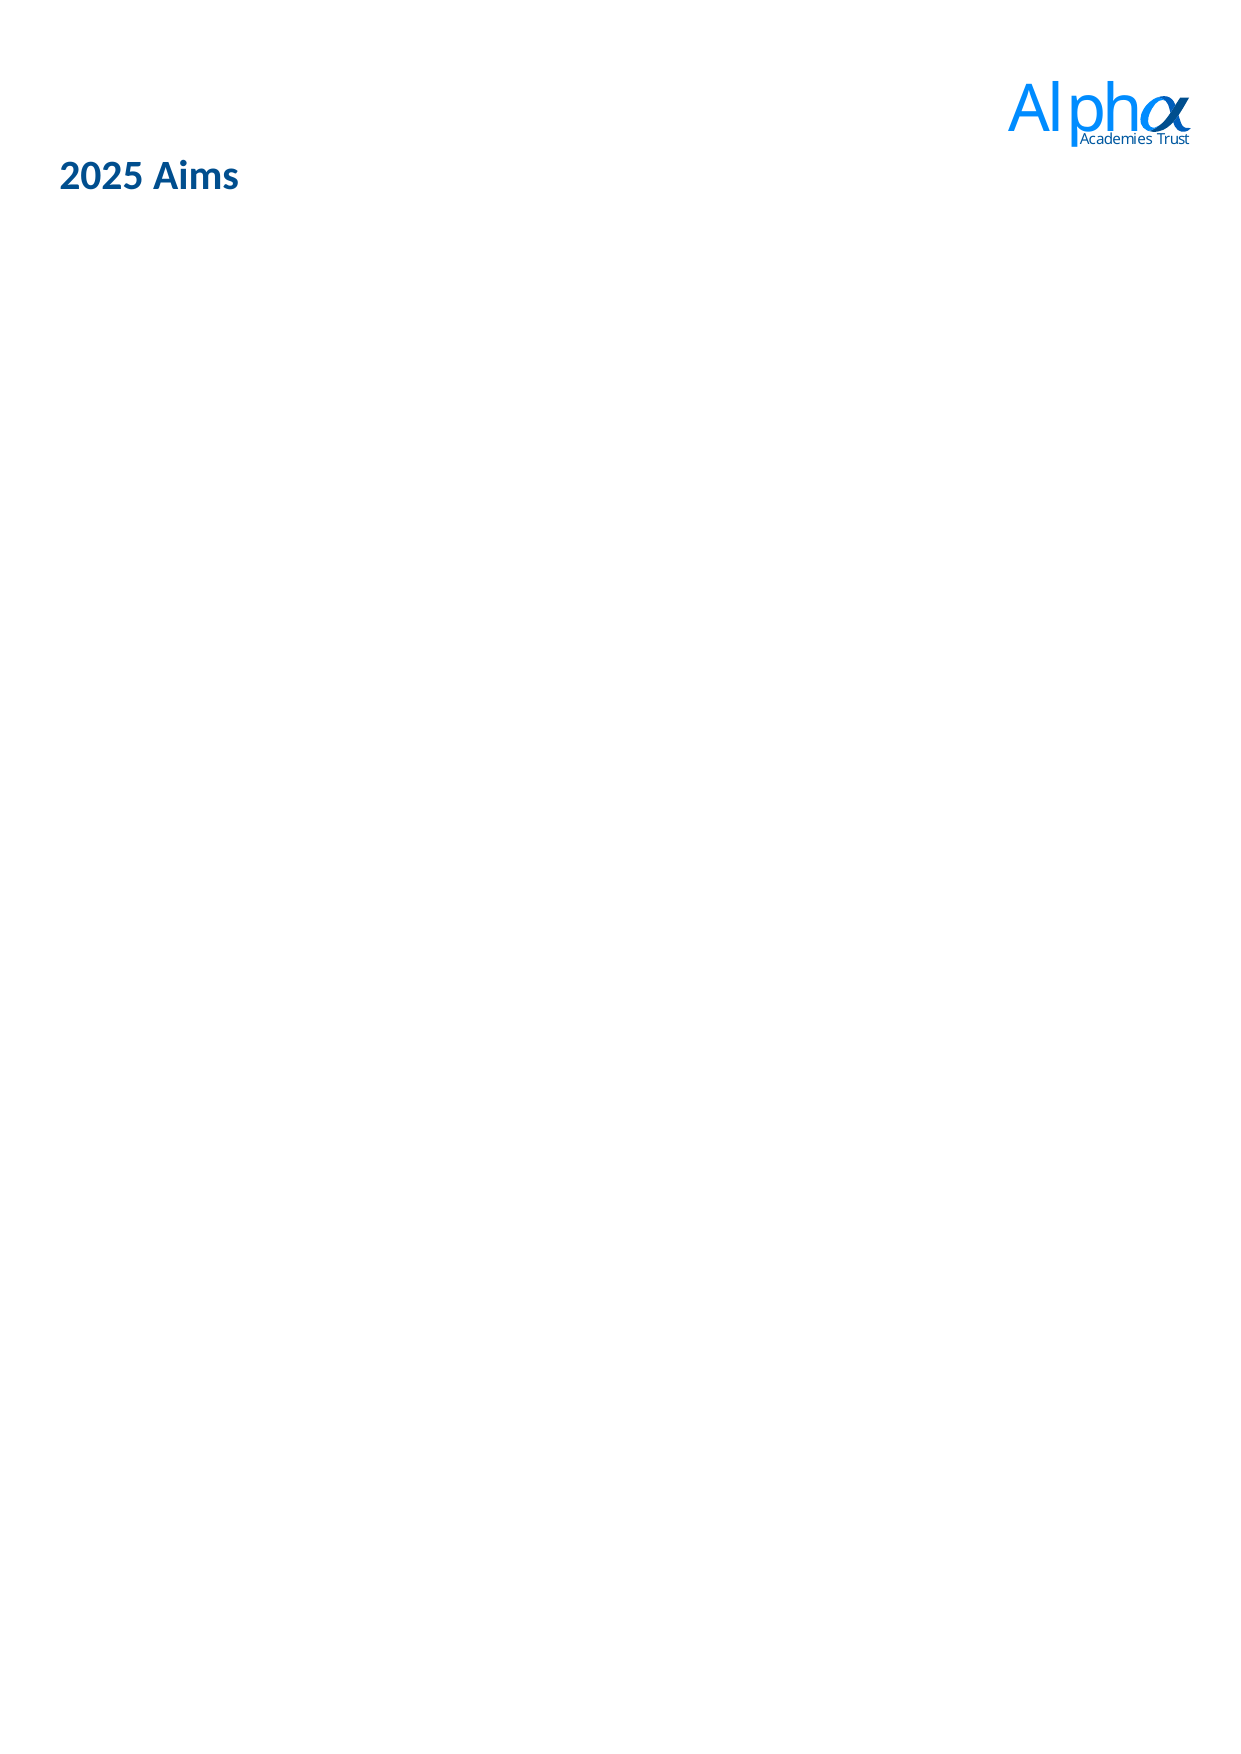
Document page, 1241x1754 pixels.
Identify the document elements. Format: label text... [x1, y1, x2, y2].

text 2025 Aims [59, 149, 1191, 199]
